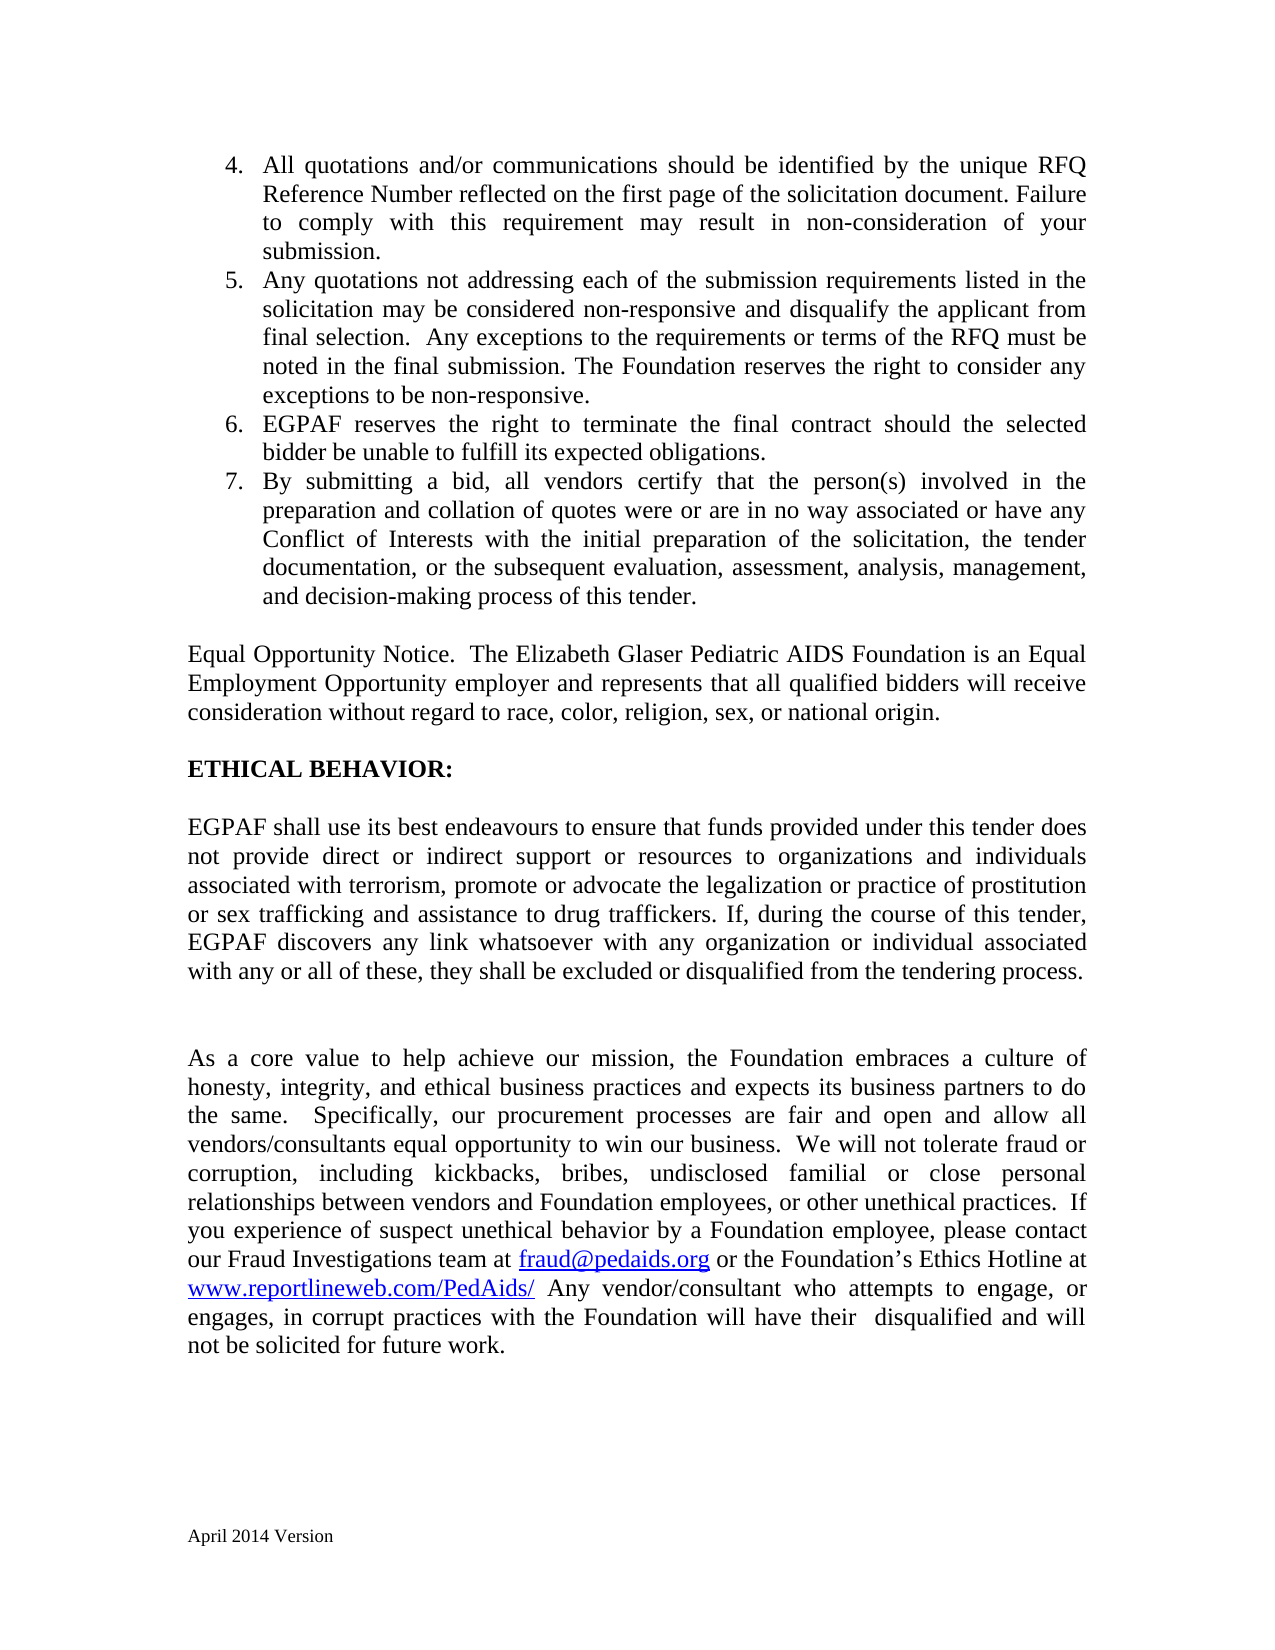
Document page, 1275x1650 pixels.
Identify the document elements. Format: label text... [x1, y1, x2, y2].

text EGPAF shall use its best endeavours to ensure that funds provided under this tender does not provide direct or indirect support or resources to organizations and individuals associated with terrorism, promote or advocate the legalization or practice of prostitution or sex trafficking and assistance to drug traffickers. If, during the course of this tender, EGPAF discovers any link whatsoever with any organization or individual associated with any or all of these, they shall be excluded or disqualified from the tendering process. [187, 812, 1087, 985]
list EGPAF reserves the right to terminate the final contract should the selected bidder be unable to fulfill its expected obligations. [225, 409, 1087, 466]
text As a core value to help achieve our mission, the Foundation embraces a culture of honesty, integrity, and ethical business practices and expects its business partners to do the same. Specifically, our procurement processes are fair and open and allow all vendors/consultants equal opportunity to win our business. We will not tolerate fraud or corruption, including kickbacks, bribes, undisclosed familial or close personal relationships between vendors and Foundation employees, or other unethical practices. If you experience of suspect unethical behavior by a Foundation employee, please contact our Fraud Investigations team at fraud@pedaids.org or the Foundation’s Ethics Hotline at www.reportlineweb.com/PedAids/ Any vendor/consultant who attempts to engage, or engages, in corrupt practices with the Foundation will have their disqualified and will not be solicited for future work. [187, 1043, 1087, 1359]
text ETHICAL BEHAVIOR: [187, 754, 1087, 783]
list Any quotations not addressing each of the submission requirements listed in the solicitation may be considered non-responsive and disqualify the applicant from final selection. Any exceptions to the requirements or terms of the RFQ must be noted in the final submission. The Foundation reserves the right to consider any exceptions to be non-responsive. [225, 265, 1087, 409]
text Equal Opportunity Notice. The Elizabeth Glaser Pediatric AIDS Foundation is an Equal Employment Opportunity employer and represents that all qualified bidders will receive consideration without regard to race, color, religion, sex, or national origin. [187, 639, 1087, 725]
list By submitting a bid, all vendors certify that the person(s) involved in the preparation and collation of quotes were or are in no way associated or have any Conflict of Interests with the initial preparation of the solicitation, the tender documentation, or the subsequent evaluation, assessment, analysis, management, and decision-making process of this tender. [225, 466, 1087, 610]
list All quotations and/or communications should be identified by the unique RFQ Reference Number reflected on the first page of the solicitation document. Failure to comply with this requirement may result in non-consideration of your submission. [225, 150, 1087, 265]
